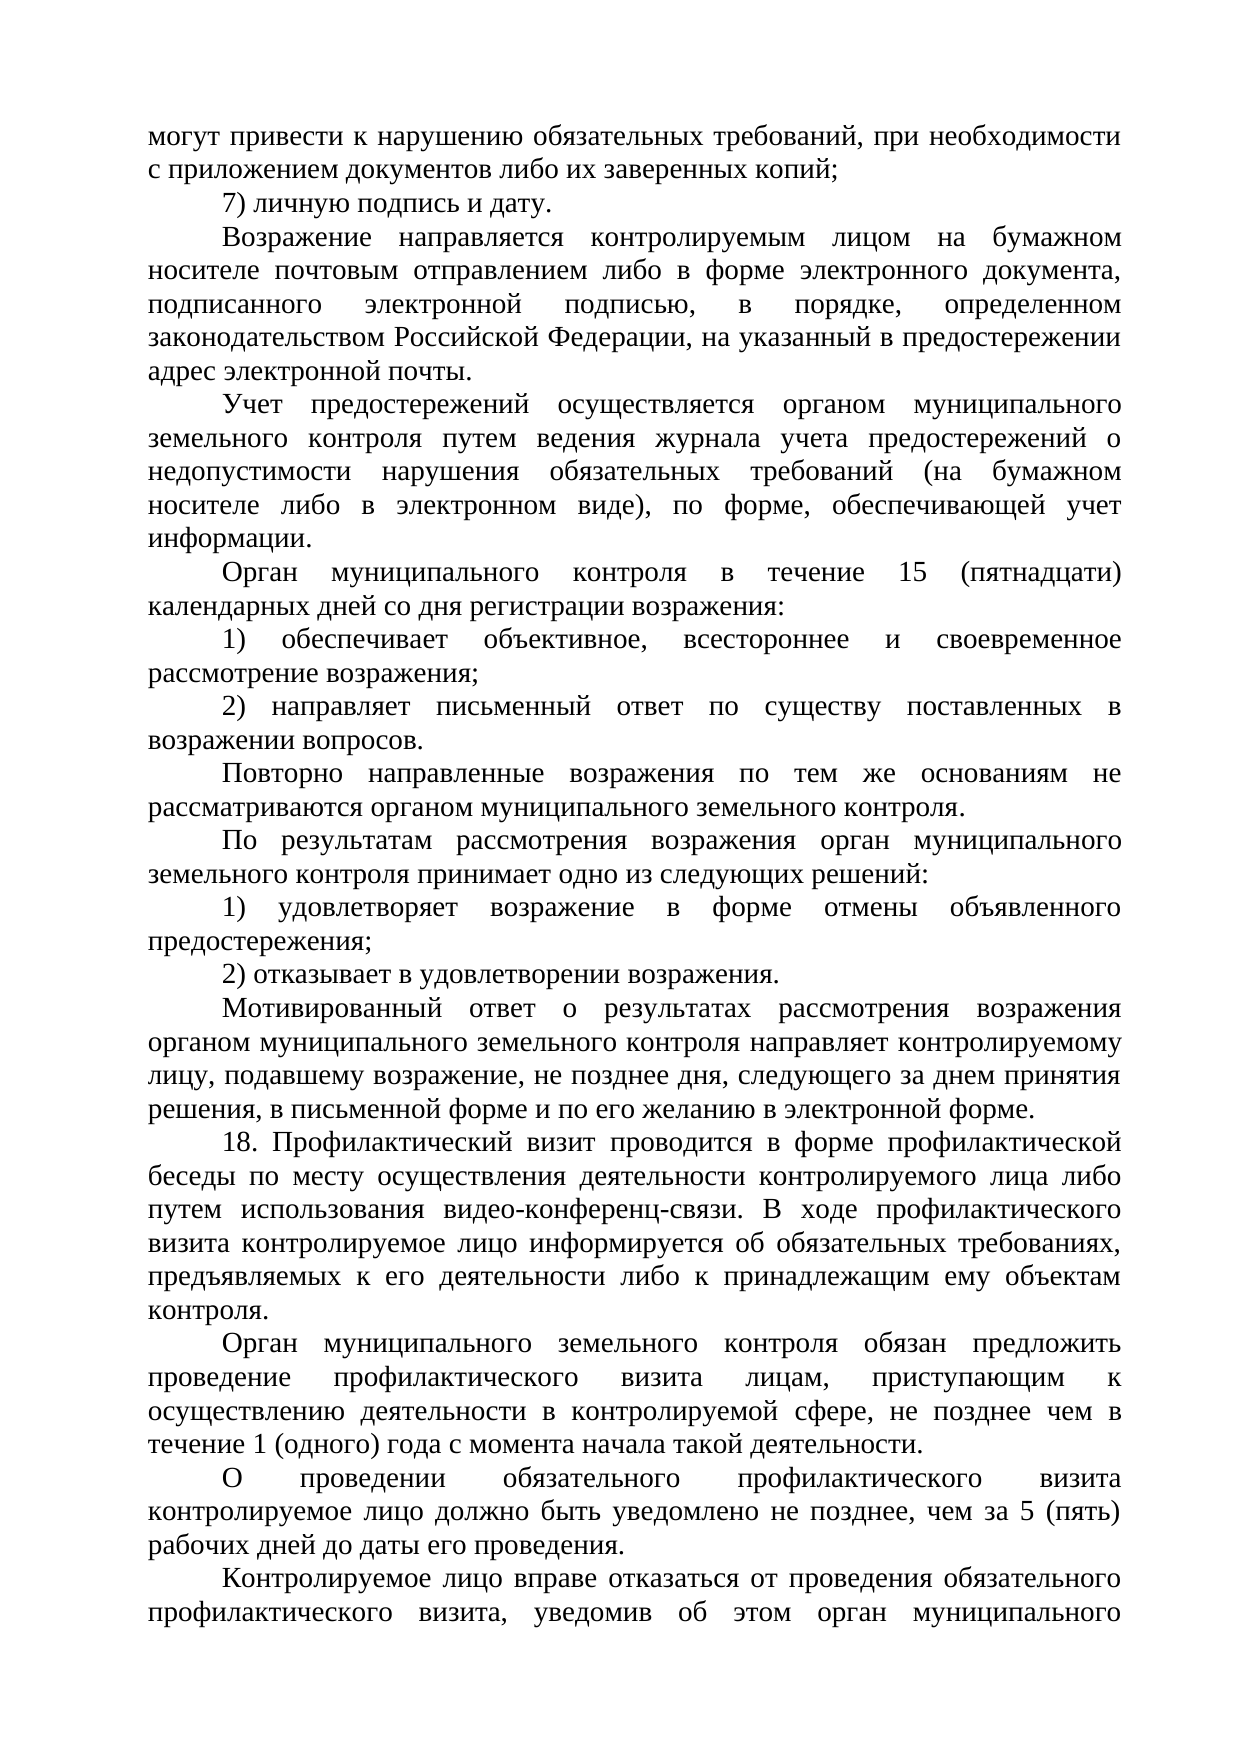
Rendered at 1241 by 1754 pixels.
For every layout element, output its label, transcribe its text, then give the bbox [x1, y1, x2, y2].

text Повторно направленные возражения по тем же основаниям не рассматриваются органом муниципального земельного контроля. [148, 755, 1122, 822]
text По результатам рассмотрения возражения орган муниципального земельного контроля принимает одно из следующих решений: [148, 822, 1122, 889]
text Возражение направляется контролируемым лицом на бумажном носителе почтовым отправлением либо в форме электронного документа, подписанного электронной подписью, в порядке, определенном законодательством Российской Федерации, на указанный в предостережении адрес электронной почты. [148, 219, 1122, 386]
text 1) обеспечивает объективное, всестороннее и своевременное рассмотрение возражения; [148, 621, 1122, 688]
text Мотивированный ответ о результатах рассмотрения возражения органом муниципального земельного контроля направляет контролируемому лицу, подавшему возражение, не позднее дня, следующего за днем принятия решения, в письменной форме и по его желанию в электронной форме. [148, 990, 1122, 1124]
text О проведении обязательного профилактического визита контролируемое лицо должно быть уведомлено не позднее, чем за 5 (пять) рабочих дней до даты его проведения. [148, 1460, 1122, 1560]
text 2) отказывает в удовлетворении возражения. [148, 957, 1122, 990]
text 7) личную подпись и дату. [148, 185, 1122, 219]
text 1) удовлетворяет возражение в форме отмены объявленного предостережения; [148, 889, 1122, 957]
text 2) направляет письменный ответ по существу поставленных в возражении вопросов. [148, 688, 1122, 755]
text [148, 118, 1122, 185]
text Учет предостережений осуществляется органом муниципального земельного контроля путем ведения журнала учета предостережений о недопустимости нарушения обязательных требований (на бумажном носителе либо в электронном виде), по форме, обеспечивающей учет информации. [148, 386, 1122, 554]
text Орган муниципального контроля в течение 15 (пятнадцати) календарных дней со дня регистрации возражения: [148, 554, 1122, 621]
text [148, 1560, 1122, 1627]
text 18. Профилактический визит проводится в форме профилактической беседы по месту осуществления деятельности контролируемого лица либо путем использования видео-конференц-связи. В ходе профилактического визита контролируемое лицо информируется об обязательных требованиях, предъявляемых к его деятельности либо к принадлежащим ему объектам контроля. [148, 1124, 1122, 1326]
text Орган муниципального земельного контроля обязан предложить проведение профилактического визита лицам, приступающим к осуществлению деятельности в контролируемой сфере, не позднее чем в течение 1 (одного) года с момента начала такой деятельности. [148, 1326, 1122, 1460]
